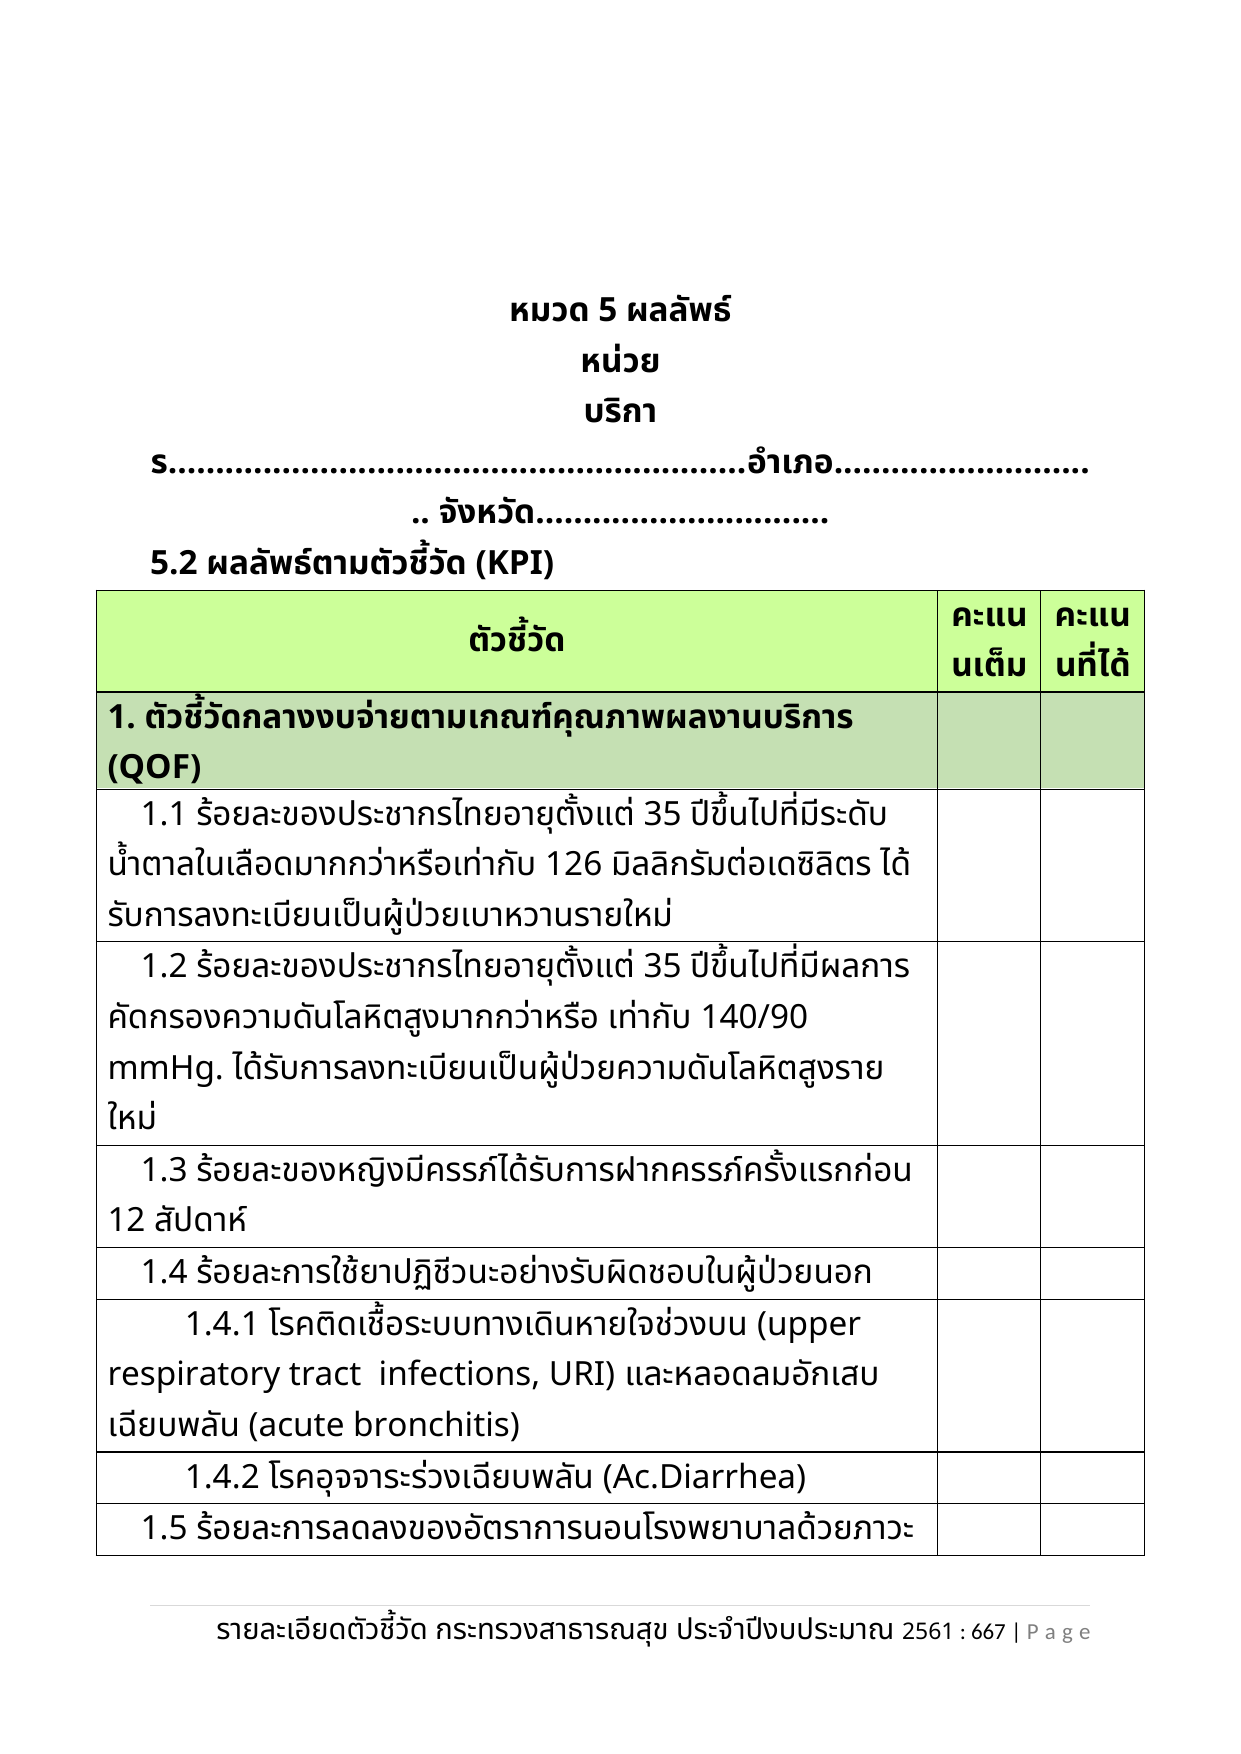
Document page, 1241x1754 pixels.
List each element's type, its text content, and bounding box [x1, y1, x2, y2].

text หน่วยบริการ.............................................................อำเภอ............................. จังหวัด............................... [150, 337, 1090, 539]
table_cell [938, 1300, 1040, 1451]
text หมวด 5 ผลลัพธ์ [150, 286, 1090, 337]
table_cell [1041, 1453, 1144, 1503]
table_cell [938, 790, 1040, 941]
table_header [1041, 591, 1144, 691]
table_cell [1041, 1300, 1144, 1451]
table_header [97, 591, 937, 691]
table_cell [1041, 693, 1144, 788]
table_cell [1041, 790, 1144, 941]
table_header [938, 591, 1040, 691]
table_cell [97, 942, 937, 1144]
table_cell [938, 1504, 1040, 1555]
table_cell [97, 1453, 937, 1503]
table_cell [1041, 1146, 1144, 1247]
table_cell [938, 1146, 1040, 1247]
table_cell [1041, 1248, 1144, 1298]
text 5.2 ผลลัพธ์ตามตัวชี้วัด (KPI) [150, 539, 1090, 589]
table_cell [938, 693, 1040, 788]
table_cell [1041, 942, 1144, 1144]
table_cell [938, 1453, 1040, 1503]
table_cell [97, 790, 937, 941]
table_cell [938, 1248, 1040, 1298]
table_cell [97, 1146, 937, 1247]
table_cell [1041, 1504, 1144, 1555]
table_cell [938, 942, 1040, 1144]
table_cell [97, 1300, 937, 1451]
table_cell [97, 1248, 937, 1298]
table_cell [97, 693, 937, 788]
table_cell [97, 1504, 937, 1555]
